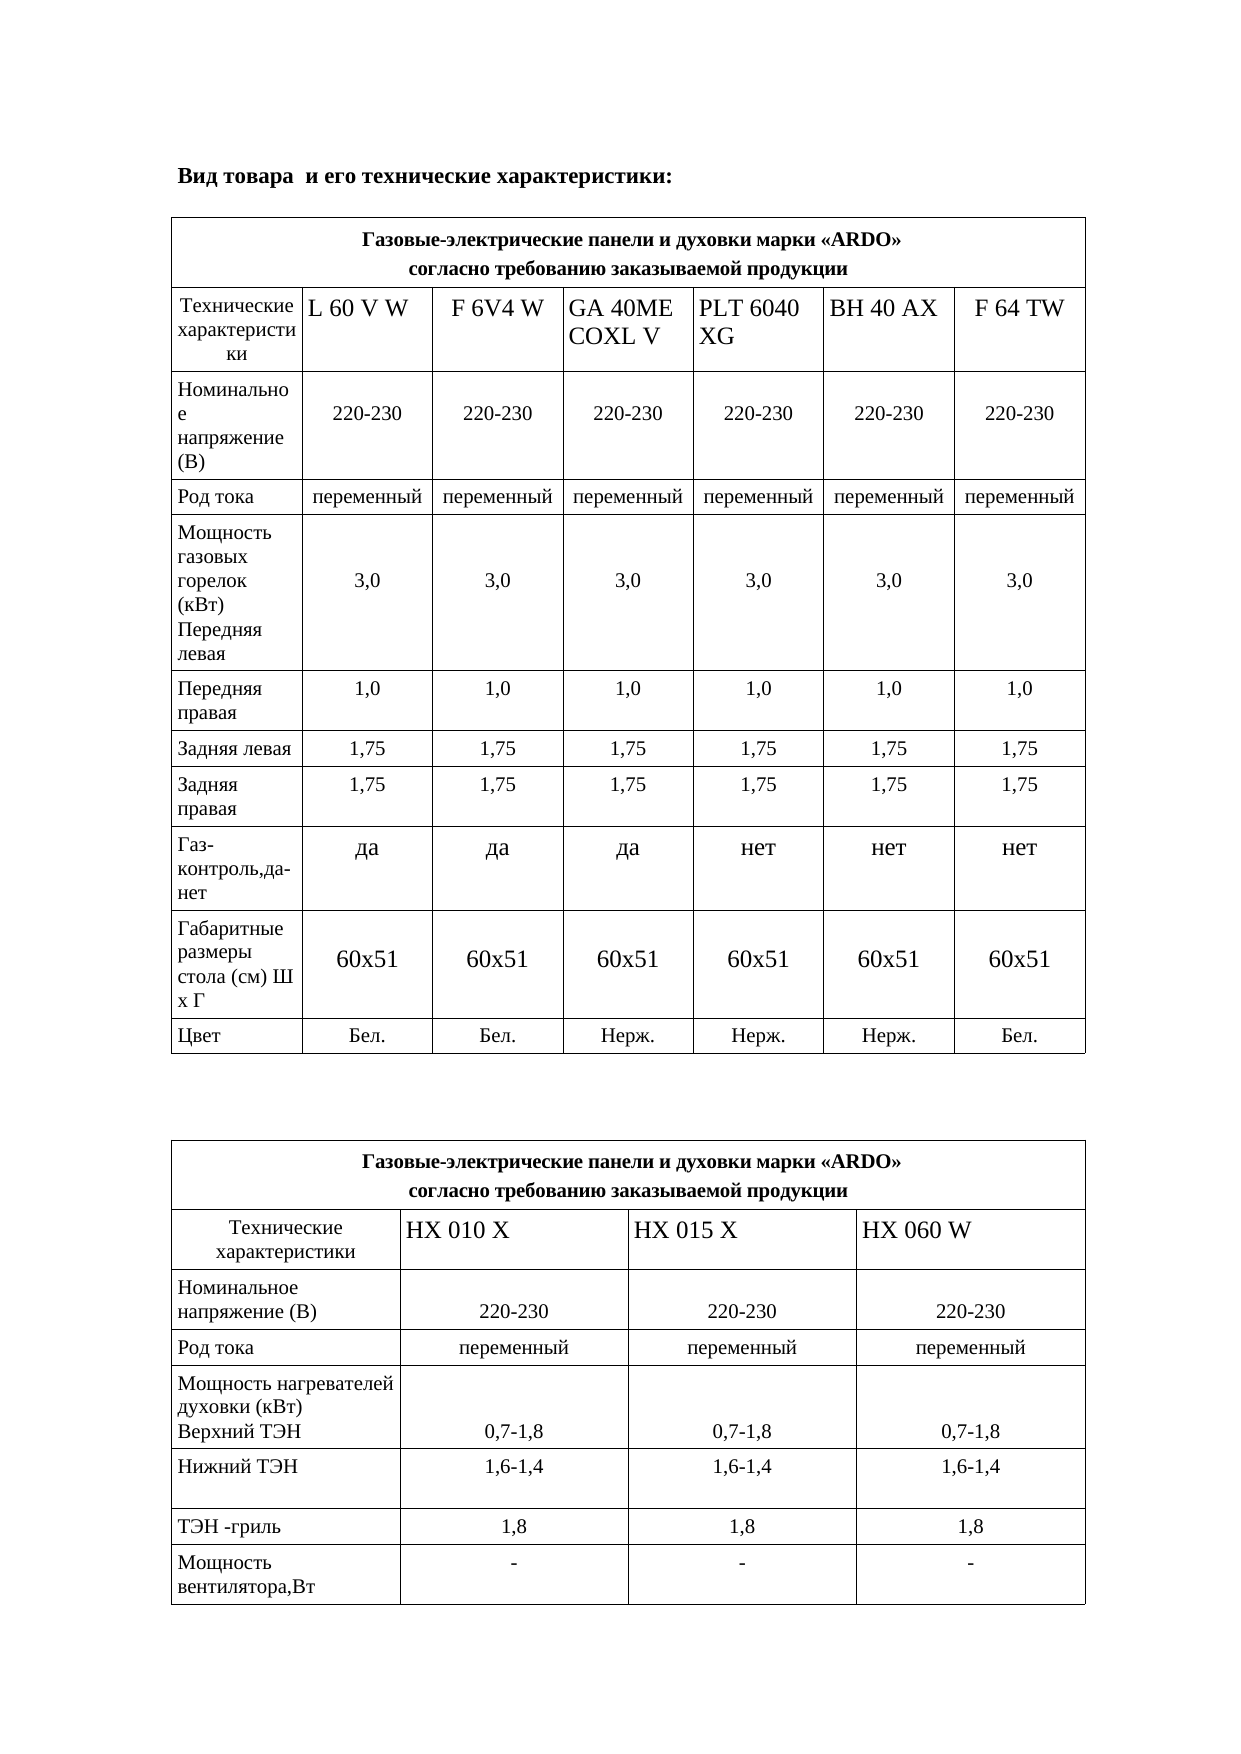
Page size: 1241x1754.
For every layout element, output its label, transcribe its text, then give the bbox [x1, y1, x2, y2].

table_cell 1,6-1,4 [629, 1449, 856, 1508]
table_cell 220-230 [564, 372, 693, 478]
table_cell переменный [955, 480, 1085, 514]
table_cell 60х51 [303, 911, 432, 1017]
table_cell 1,0 [955, 671, 1085, 730]
table_cell Номинальное напряжение (В) [172, 1270, 400, 1329]
table_cell ТЭН -гриль [172, 1509, 400, 1544]
table_cell 60х51 [564, 911, 693, 1017]
table_cell да [303, 827, 432, 909]
table_cell Род тока [172, 1330, 400, 1364]
table_cell 3,0 [433, 515, 563, 670]
table_cell Мощность нагревателей духовки (кВт) Верхний ТЭН [172, 1366, 400, 1448]
table_cell 0,7-1,8 [857, 1366, 1085, 1448]
table_cell Передняя правая [172, 671, 302, 730]
table_cell 1,75 [955, 731, 1085, 766]
table_cell 1,0 [564, 671, 693, 730]
table_cell 60х51 [433, 911, 563, 1017]
table_cell - [857, 1545, 1085, 1604]
table_cell нет [955, 827, 1085, 909]
table_cell 60х51 [694, 911, 823, 1017]
table_cell 220-230 [433, 372, 563, 478]
table_cell 60х51 [824, 911, 954, 1017]
table_cell 1,6-1,4 [857, 1449, 1085, 1508]
table_cell переменный [433, 480, 563, 514]
table_cell 1,0 [824, 671, 954, 730]
table_cell 3,0 [564, 515, 693, 670]
table_cell 220-230 [629, 1270, 856, 1329]
table_cell нет [694, 827, 823, 909]
table_cell HX 010 X [401, 1210, 628, 1269]
table_cell 1,75 [433, 767, 563, 826]
table_cell 1,8 [857, 1509, 1085, 1544]
table_header Газовые-электрические панели и духовки марки «ARDO» согласно требованию заказываемой продукции [172, 218, 1085, 287]
table_cell переменный [824, 480, 954, 514]
table_cell HX 060 W [857, 1210, 1085, 1269]
table_cell 1,0 [433, 671, 563, 730]
table_cell нет [824, 827, 954, 909]
table_cell 1,6-1,4 [401, 1449, 628, 1508]
table_cell Нерж. [564, 1019, 693, 1053]
table_cell HX 015 X [629, 1210, 856, 1269]
table_cell Бел. [955, 1019, 1085, 1053]
table_cell 1,0 [694, 671, 823, 730]
table_cell Нижний ТЭН [172, 1449, 400, 1508]
table_cell GA 40ME COXL V [564, 288, 693, 371]
table_cell - [401, 1545, 628, 1604]
table_cell Бел. [303, 1019, 432, 1053]
table_cell 3,0 [824, 515, 954, 670]
table_cell Технические характеристики [172, 1210, 400, 1269]
table_cell переменный [303, 480, 432, 514]
table_cell 1,75 [955, 767, 1085, 826]
table_cell 3,0 [955, 515, 1085, 670]
table_cell Род тока [172, 480, 302, 514]
table_cell 60х51 [955, 911, 1085, 1017]
table_cell Мощность вентилятора,Вт [172, 1545, 400, 1604]
table_cell 1,75 [694, 731, 823, 766]
table_cell F 6V4 W [433, 288, 563, 371]
table_cell Газ-контроль,да-нет [172, 827, 302, 909]
table_cell 3,0 [303, 515, 432, 670]
table_cell BH 40 AX [824, 288, 954, 371]
table_cell Нерж. [824, 1019, 954, 1053]
table_cell 0,7-1,8 [401, 1366, 628, 1448]
table_cell 1,75 [303, 767, 432, 826]
table_cell L 60 V W [303, 288, 432, 371]
table_cell 3,0 [694, 515, 823, 670]
table_cell 220-230 [955, 372, 1085, 478]
table_cell Задняя левая [172, 731, 302, 766]
table_cell 220-230 [857, 1270, 1085, 1329]
table_cell Нерж. [694, 1019, 823, 1053]
table_header Газовые-электрические панели и духовки марки «ARDO» согласно требованию заказываемой продукции [172, 1141, 1085, 1209]
table_cell 1,75 [824, 731, 954, 766]
table_cell переменный [401, 1330, 628, 1364]
table_cell 220-230 [824, 372, 954, 478]
table_cell Номинальное напряжение (В) [172, 372, 302, 478]
text Вид товара и его технические характеристики: [177, 162, 1152, 188]
table_cell Задняя правая [172, 767, 302, 826]
table_cell да [433, 827, 563, 909]
table_cell 220-230 [303, 372, 432, 478]
table_cell Габаритные размеры стола (см) Ш х Г [172, 911, 302, 1017]
table_cell F 64 TW [955, 288, 1085, 371]
table_cell переменный [694, 480, 823, 514]
table_cell 1,75 [824, 767, 954, 826]
table_cell Цвет [172, 1019, 302, 1053]
table_cell 1,75 [564, 731, 693, 766]
table_cell 220-230 [401, 1270, 628, 1329]
table_cell 1,75 [303, 731, 432, 766]
table_cell 0,7-1,8 [629, 1366, 856, 1448]
table_cell переменный [629, 1330, 856, 1364]
table_cell PLT 6040 XG [694, 288, 823, 371]
table_cell 1,8 [629, 1509, 856, 1544]
table_cell 1,75 [564, 767, 693, 826]
table_cell 220-230 [694, 372, 823, 478]
table_cell переменный [564, 480, 693, 514]
table_cell - [629, 1545, 856, 1604]
table_cell да [564, 827, 693, 909]
table_cell переменный [857, 1330, 1085, 1364]
table_cell Технические характеристики [172, 288, 302, 371]
table_cell 1,0 [303, 671, 432, 730]
table_cell Мощность газовых горелок (кВт) Передняя левая [172, 515, 302, 670]
table_cell Бел. [433, 1019, 563, 1053]
table_cell 1,75 [433, 731, 563, 766]
table_cell 1,8 [401, 1509, 628, 1544]
table_cell 1,75 [694, 767, 823, 826]
